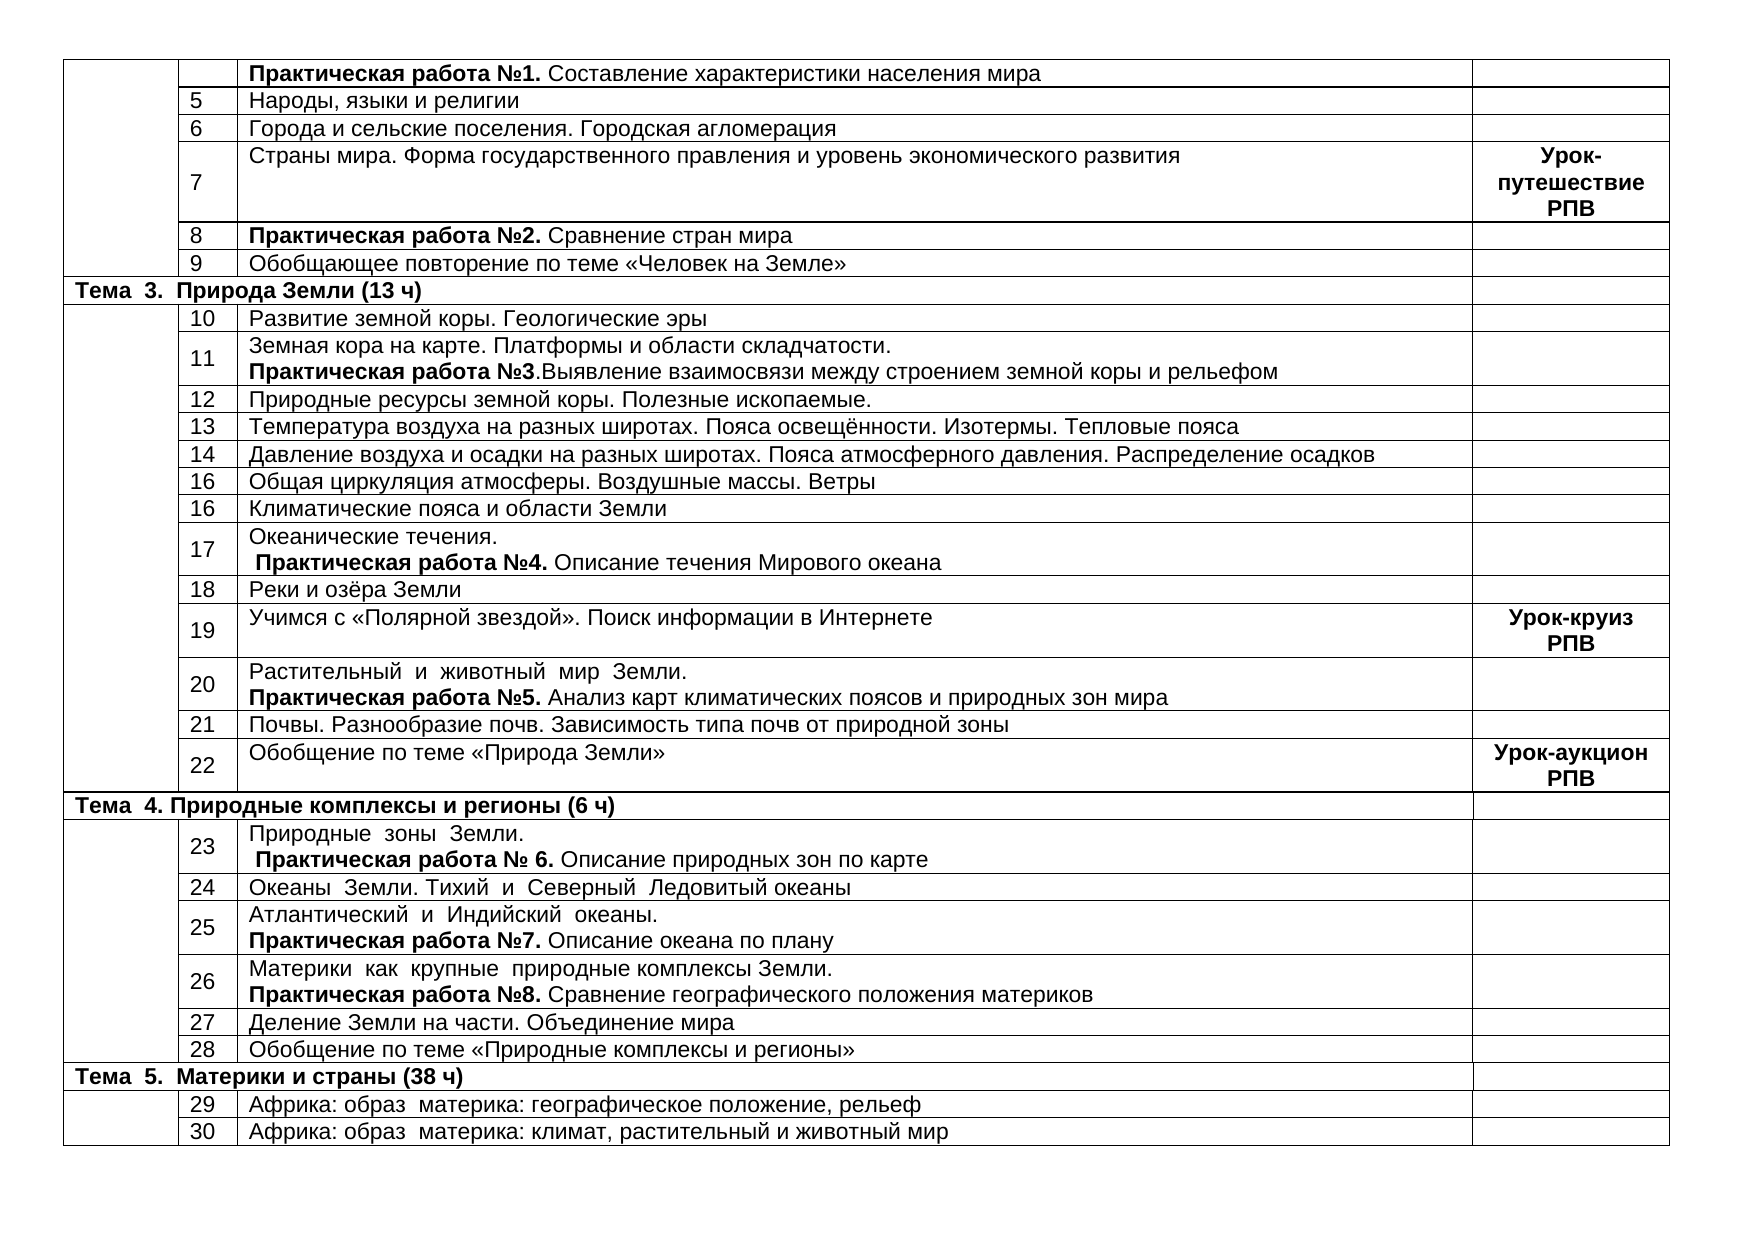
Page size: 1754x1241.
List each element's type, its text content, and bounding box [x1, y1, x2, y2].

table_cell 10 [179, 305, 237, 331]
table_cell Города и сельские поселения. Городская агломерация [238, 115, 1472, 141]
table_cell Деление Земли на части. Объединение мира [238, 1009, 1472, 1035]
table_cell Обобщение по теме «Природные комплексы и регионы» [238, 1036, 1472, 1062]
table_cell 13 [179, 413, 237, 439]
table_cell Растительный и животный мир Земли. Практическая работа №5. Анализ карт климатических поясов и природных зон мира [238, 658, 1472, 710]
table_cell Урок-путешествие РПВ [1473, 142, 1669, 221]
table_cell Океанические течения. Практическая работа №4. Описание течения Мирового океана [238, 523, 1472, 575]
table_cell Африка: образ материка: климат, растительный и животный мир [238, 1118, 1472, 1144]
table_cell 16 [179, 468, 237, 494]
table_cell Общая циркуляция атмосферы. Воздушные массы. Ветры [238, 468, 1472, 494]
table_cell [1473, 523, 1669, 575]
table_cell Реки и озёра Земли [238, 576, 1472, 603]
table_cell Развитие земной коры. Геологические эры [238, 305, 1472, 331]
table_cell 24 [179, 874, 237, 900]
table_cell 11 [179, 332, 237, 385]
table_cell [1473, 386, 1669, 412]
table_cell [1474, 793, 1669, 819]
table_cell [1473, 441, 1669, 467]
table_cell Тема 3. Природа Земли (13 ч) [64, 277, 1472, 303]
table_cell 26 [179, 955, 237, 1007]
table_cell 22 [179, 739, 237, 791]
table_cell Урок-аукцион РПВ [1473, 739, 1669, 791]
table_cell Африка: образ материка: географическое положение, рельеф [238, 1091, 1472, 1117]
table_cell 5 [179, 88, 237, 114]
table_cell 18 [179, 576, 237, 603]
table_cell [1473, 955, 1669, 1007]
table_cell [1473, 1009, 1669, 1035]
table_cell Атлантический и Индийский океаны. Практическая работа №7. Описание океана по плану [238, 901, 1472, 954]
table_cell [1473, 468, 1669, 494]
table_cell 21 [179, 711, 237, 738]
table_cell [1473, 332, 1669, 385]
table_cell [1473, 1091, 1669, 1117]
table_cell 7 [179, 142, 237, 221]
table_cell 14 [179, 441, 237, 467]
table_cell Материки как крупные природные комплексы Земли. Практическая работа №8. Сравнение географического положения материков [238, 955, 1472, 1007]
table_cell 4 [179, 60, 237, 86]
table_cell [1473, 576, 1669, 603]
table_cell 28 [179, 1036, 237, 1062]
table_cell Климатические пояса и области Земли [238, 495, 1472, 522]
table_cell [64, 305, 178, 791]
table_cell 20 [179, 658, 237, 710]
table_cell [1473, 711, 1669, 738]
table_cell Учимся с «Полярной звездой». Поиск информации в Интернете [238, 604, 1472, 657]
table_cell Давление воздуха и осадки на разных широтах. Пояса атмосферного давления. Распределение осадков [238, 441, 1472, 467]
table_cell 19 [179, 604, 237, 657]
table_cell [1473, 820, 1669, 873]
table_cell [1474, 1063, 1669, 1090]
table_cell [1473, 413, 1669, 439]
table_cell [64, 820, 178, 1062]
table_cell 27 [179, 1009, 237, 1035]
table_cell Природные ресурсы земной коры. Полезные ископаемые. [238, 386, 1472, 412]
table_cell [1473, 1118, 1669, 1144]
table_cell 8 [179, 223, 237, 249]
table_cell Страны мира. Форма государственного правления и уровень экономического развития [238, 142, 1472, 221]
table_cell Урок-круиз РПВ [1473, 604, 1669, 657]
table_cell Практическая работа №2. Сравнение стран мира [238, 223, 1472, 249]
table_cell [1473, 495, 1669, 522]
table_cell Обобщение по теме «Природа Земли» [238, 739, 1472, 791]
table_cell Обобщающее повторение по теме «Человек на Земле» [238, 250, 1472, 276]
table_cell 17 [179, 523, 237, 575]
table_cell [64, 1091, 178, 1144]
table_cell [1473, 658, 1669, 710]
table_cell 30 [179, 1118, 237, 1144]
table_cell Тема 5. Материки и страны (38 ч) [64, 1063, 1473, 1090]
table_cell 16 [179, 495, 237, 522]
table_cell [1473, 874, 1669, 900]
table_cell Тема 4. Природные комплексы и регионы (6 ч) [64, 793, 1473, 819]
table_cell [1473, 88, 1669, 114]
table_cell 9 [179, 250, 237, 276]
table_cell 6 [179, 115, 237, 141]
table_cell [1473, 223, 1669, 249]
table_cell 23 [179, 820, 237, 873]
table_cell Почвы. Разнообразие почв. Зависимость типа почв от природной зоны [238, 711, 1472, 738]
table_cell Океаны Земли. Тихий и Северный Ледовитый океаны [238, 874, 1472, 900]
table_cell [1473, 1036, 1669, 1062]
table_cell Земная кора на карте. Платформы и области складчатости. Практическая работа №3.Выявление взаимосвязи между строением земной коры и рельефом [238, 332, 1472, 385]
table_cell [1473, 115, 1669, 141]
table_cell 12 [179, 386, 237, 412]
table_cell [1473, 277, 1669, 303]
table_cell Температура воздуха на разных широтах. Пояса освещённости. Изотермы. Тепловые пояса [238, 413, 1472, 439]
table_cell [238, 60, 1472, 86]
table_cell 29 [179, 1091, 237, 1117]
table_cell Природные зоны Земли. Практическая работа № 6. Описание природных зон по карте [238, 820, 1472, 873]
table_cell [1473, 250, 1669, 276]
table_cell Народы, языки и религии [238, 88, 1472, 114]
table_cell [1473, 305, 1669, 331]
table_cell [1473, 60, 1669, 86]
table_cell 25 [179, 901, 237, 954]
table_cell [1473, 901, 1669, 954]
